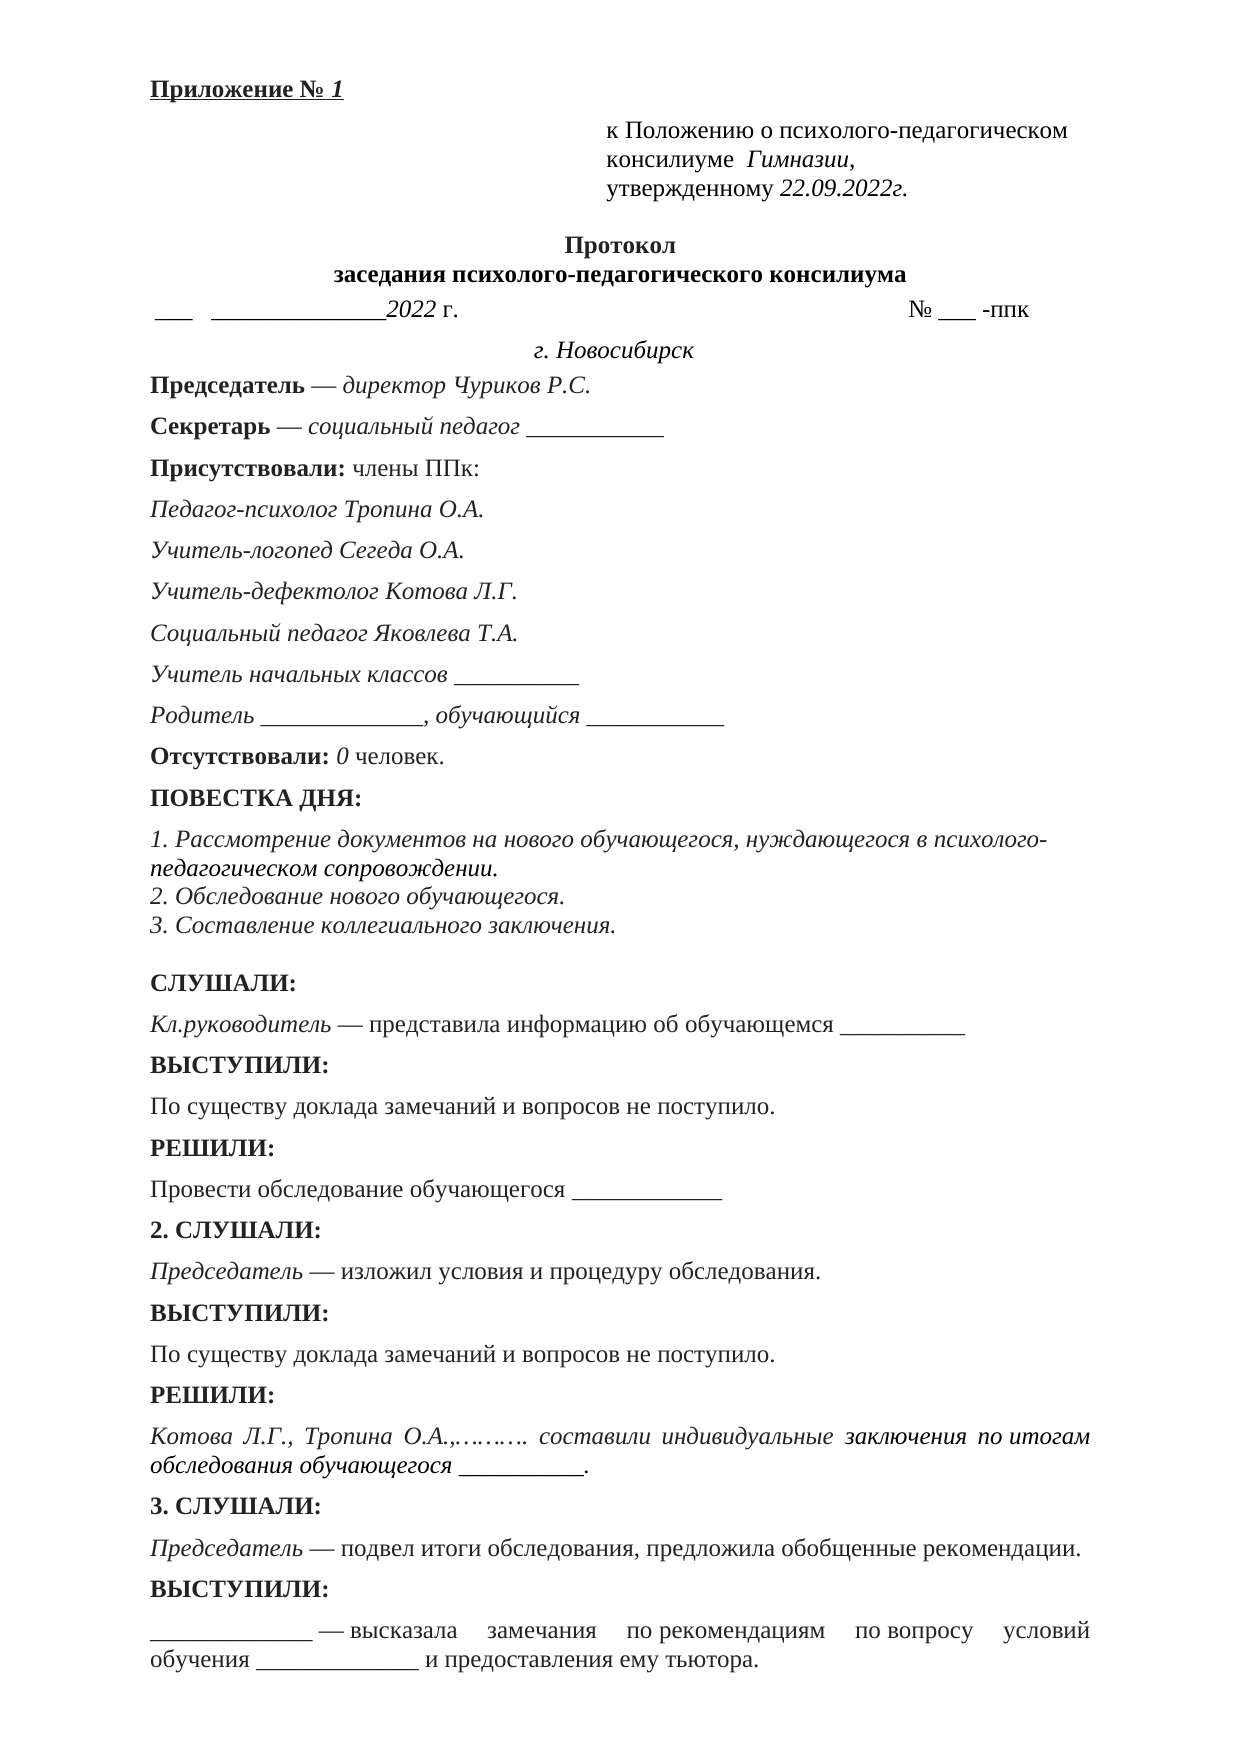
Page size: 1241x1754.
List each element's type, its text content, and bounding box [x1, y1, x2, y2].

text Председатель — подвел итоги обследования, предложила обобщенные рекомендации. [150, 1533, 1090, 1561]
text По существу доклада замечаний и вопросов не поступило. [150, 1339, 1090, 1368]
text консилиуме Гимназии, [150, 144, 1090, 173]
table_cell г. Новосибирск [149, 329, 1079, 370]
text 2. СЛУШАЛИ: [150, 1215, 1090, 1244]
text 3. Составление коллегиального заключения. [150, 910, 1090, 939]
text Приложение № 1 [150, 74, 1090, 103]
text Учитель начальных классов __________ [150, 659, 1090, 688]
text педагогическом сопровождении. [150, 853, 1090, 881]
table_header № ___ -ппк [689, 288, 1079, 329]
text Секретарь — социальный педагог ___________ [150, 411, 1090, 440]
text Председатель — директор Чуриков Р.С. [150, 370, 1090, 399]
table_header ___ ______________2022 г. [149, 288, 689, 329]
text 3. СЛУШАЛИ: [150, 1491, 1090, 1520]
text ВЫСТУПИЛИ: [150, 1298, 1090, 1326]
text Присутствовали: члены ППк: [150, 453, 1090, 481]
text Кл.руководитель — представила информацию об обучающемся __________ [150, 1009, 1090, 1038]
text СЛУШАЛИ: [150, 968, 1090, 996]
text РЕШИЛИ: [150, 1133, 1090, 1161]
text Котова Л.Г., Тропина О.А.,………. составили индивидуальные заключения по итогам обследования обучающегося __________. [150, 1421, 1090, 1479]
text _____________ — высказала замечания по рекомендациям по вопросу условий обучения _____________ и предоставления ему тьютора. [150, 1615, 1090, 1673]
text Родитель _____________, обучающийся ___________ [150, 700, 1090, 729]
text ПОВЕСТКА ДНЯ: [150, 783, 1090, 811]
text Провести обследование обучающегося ____________ [150, 1174, 1090, 1203]
text Председатель — изложил условия и процедуру обследования. [150, 1256, 1090, 1285]
text ВЫСТУПИЛИ: [150, 1574, 1090, 1603]
text Учитель-логопед Сегеда О.А. [150, 535, 1090, 564]
text По существу доклада замечаний и вопросов не поступило. [150, 1091, 1090, 1120]
text 1. Рассмотрение документов на нового обучающегося, нуждающегося в психолого- [150, 824, 1090, 853]
text утвержденному 22.09.2022г. [150, 173, 1090, 201]
text 2. Обследование нового обучающегося. [150, 881, 1090, 910]
text Протокол заседания психолого-педагогического консилиума [150, 230, 1090, 288]
text Учитель-дефектолог Котова Л.Г. [150, 576, 1090, 605]
text Отсутствовали: 0 человек. [150, 741, 1090, 770]
text РЕШИЛИ: [150, 1380, 1090, 1409]
text Педагог-психолог Тропина О.А. [150, 494, 1090, 523]
text ВЫСТУПИЛИ: [150, 1050, 1090, 1079]
text Социальный педагог Яковлева Т.А. [150, 618, 1090, 646]
text к Положению о психолого-педагогическом [150, 115, 1090, 144]
